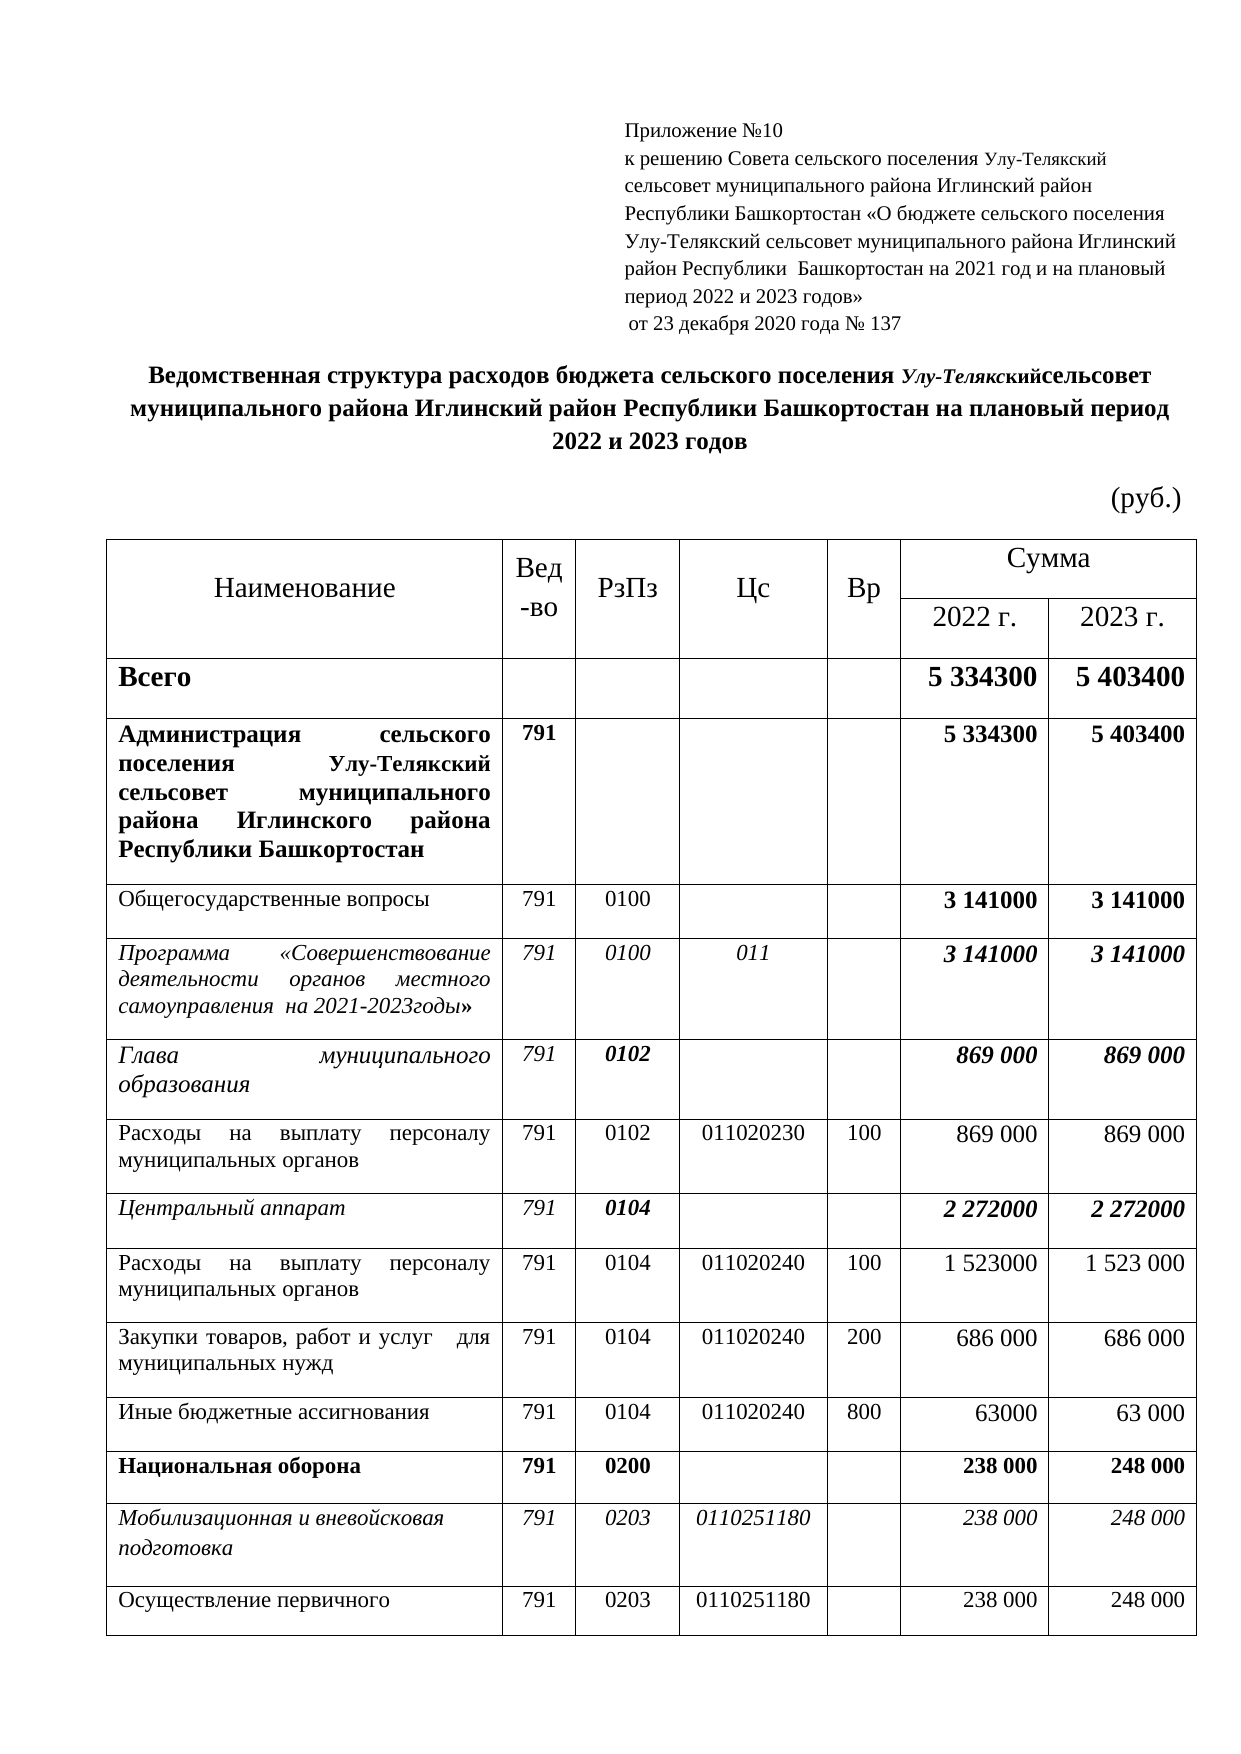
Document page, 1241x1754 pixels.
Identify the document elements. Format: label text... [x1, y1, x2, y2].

table_cell 238 000 [901, 1587, 1048, 1635]
table_cell 2 272000 [1049, 1194, 1196, 1247]
table_cell Глава муниципального образования [107, 1040, 502, 1118]
table_cell 0110251180 [680, 1587, 827, 1635]
table_cell 800 [828, 1398, 900, 1451]
table_cell 2022 г. [901, 599, 1048, 658]
table_header Вр [828, 540, 900, 658]
table_cell 791 [503, 1504, 575, 1586]
table_cell [576, 659, 679, 718]
subtitle к решению Совета сельского поселения Улу-Телякский [624, 146, 1187, 170]
table_cell 869 000 [901, 1040, 1048, 1118]
table_cell 100 [828, 1249, 900, 1322]
table_cell 3 141000 [901, 885, 1048, 938]
table_cell 869 000 [1049, 1040, 1196, 1118]
table_cell 1 523 000 [1049, 1249, 1196, 1322]
table_cell 3 141000 [1049, 885, 1196, 938]
table_cell 011020230 [680, 1120, 827, 1193]
table_cell 791 [503, 1323, 575, 1397]
table_cell 0102 [576, 1120, 679, 1193]
table_cell 248 000 [1049, 1504, 1196, 1586]
table_cell 200 [828, 1323, 900, 1397]
table_cell 0104 [576, 1194, 679, 1247]
table_cell Администрация сельского поселения Улу-Телякский сельсовет муниципального района Иглинского района Республики Башкортостан [107, 719, 502, 884]
table_cell [680, 1040, 827, 1118]
table_cell [680, 719, 827, 884]
table_cell 791 [503, 1587, 575, 1635]
table_header РзПз [576, 540, 679, 658]
table_cell [680, 1452, 827, 1503]
table_cell 5 334300 [901, 719, 1048, 884]
table_cell 0100 [576, 885, 679, 938]
subtitle сельсовет муниципального района Иглинский район Республики Башкортостан «О бюджете сельского поселения Улу-Телякский сельсовет муниципального района Иглинский район Республики Башкортостан на 2021 год и на плановый период 2022 и 2023 годов» [624, 173, 1187, 308]
table_cell 5 403400 [1049, 719, 1196, 884]
text Ведомственная структура расходов бюджета сельского поселения Улу-Телякскийсельсовет муниципального района Иглинский район Республики Башкортостан на плановый период 2022 и 2023 годов [118, 360, 1181, 454]
table_cell Расходы на выплату персоналу муниципальных органов [107, 1120, 502, 1193]
table_cell 791 [503, 1398, 575, 1451]
table_cell [503, 659, 575, 718]
table_cell [828, 719, 900, 884]
table_cell 791 [503, 1452, 575, 1503]
table_header Сумма [901, 540, 1196, 598]
table_cell 011020240 [680, 1323, 827, 1397]
table_cell [828, 1504, 900, 1586]
subtitle Приложение №10 [624, 118, 1187, 142]
table_cell 011020240 [680, 1249, 827, 1322]
table_cell 791 [503, 939, 575, 1039]
table_cell 0203 [576, 1587, 679, 1635]
table_cell [828, 659, 900, 718]
table_cell 3 141000 [901, 939, 1048, 1039]
table_cell 238 000 [901, 1452, 1048, 1503]
table_cell 869 000 [901, 1120, 1048, 1193]
table_cell 0100 [576, 939, 679, 1039]
table_cell 248 000 [1049, 1587, 1196, 1635]
table_header Наименование [107, 540, 502, 658]
table_cell 5 334300 [901, 659, 1048, 718]
table_cell 686 000 [1049, 1323, 1196, 1397]
table_cell 248 000 [1049, 1452, 1196, 1503]
table_cell [828, 1040, 900, 1118]
table_cell Общегосударственные вопросы [107, 885, 502, 938]
table_cell [680, 885, 827, 938]
table_header Цс [680, 540, 827, 658]
table_cell 791 [503, 885, 575, 938]
table_cell 100 [828, 1120, 900, 1193]
table_cell Иные бюджетные ассигнования [107, 1398, 502, 1451]
table_cell 0104 [576, 1249, 679, 1322]
table_cell 791 [503, 1249, 575, 1322]
table_cell 869 000 [1049, 1120, 1196, 1193]
table_cell 63000 [901, 1398, 1048, 1451]
table_cell Центральный аппарат [107, 1194, 502, 1247]
table_cell [828, 1587, 900, 1635]
table_cell Расходы на выплату персоналу муниципальных органов [107, 1249, 502, 1322]
table_cell 791 [503, 1120, 575, 1193]
table_cell Всего [107, 659, 502, 718]
table_cell 011 [680, 939, 827, 1039]
table_cell 3 141000 [1049, 939, 1196, 1039]
text от 23 декабря 2020 года № 137 [118, 311, 1181, 335]
table_cell 2 272000 [901, 1194, 1048, 1247]
table_cell 5 403400 [1049, 659, 1196, 718]
table_cell 0203 [576, 1504, 679, 1586]
table_cell [828, 1194, 900, 1247]
table_cell Программа «Совершенствование деятельности органов местного самоуправления на 2021-2023годы» [107, 939, 502, 1039]
table_cell 63 000 [1049, 1398, 1196, 1451]
table_cell [828, 939, 900, 1039]
table_header Вед-во [503, 540, 575, 658]
table_cell [680, 1194, 827, 1247]
table_cell 0200 [576, 1452, 679, 1503]
table_cell 0110251180 [680, 1504, 827, 1586]
table_cell 011020240 [680, 1398, 827, 1451]
table_cell 0104 [576, 1398, 679, 1451]
table_cell Мобилизационная и вневойсковая подготовка [107, 1504, 502, 1586]
table_cell [828, 1452, 900, 1503]
table_cell [828, 885, 900, 938]
table_cell 2023 г. [1049, 599, 1196, 658]
table_cell 0104 [576, 1323, 679, 1397]
table_cell 0102 [576, 1040, 679, 1118]
table_cell [576, 719, 679, 884]
table_cell 238 000 [901, 1504, 1048, 1586]
table_cell 791 [503, 719, 575, 884]
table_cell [107, 1587, 502, 1635]
table_cell Закупки товаров, работ и услуг для муниципальных нужд [107, 1323, 502, 1397]
table_cell 791 [503, 1040, 575, 1118]
table_cell 791 [503, 1194, 575, 1247]
text (руб.) [118, 480, 1181, 513]
table_cell 686 000 [901, 1323, 1048, 1397]
table_cell [680, 659, 827, 718]
table_cell Национальная оборона [107, 1452, 502, 1503]
table_cell 1 523000 [901, 1249, 1048, 1322]
